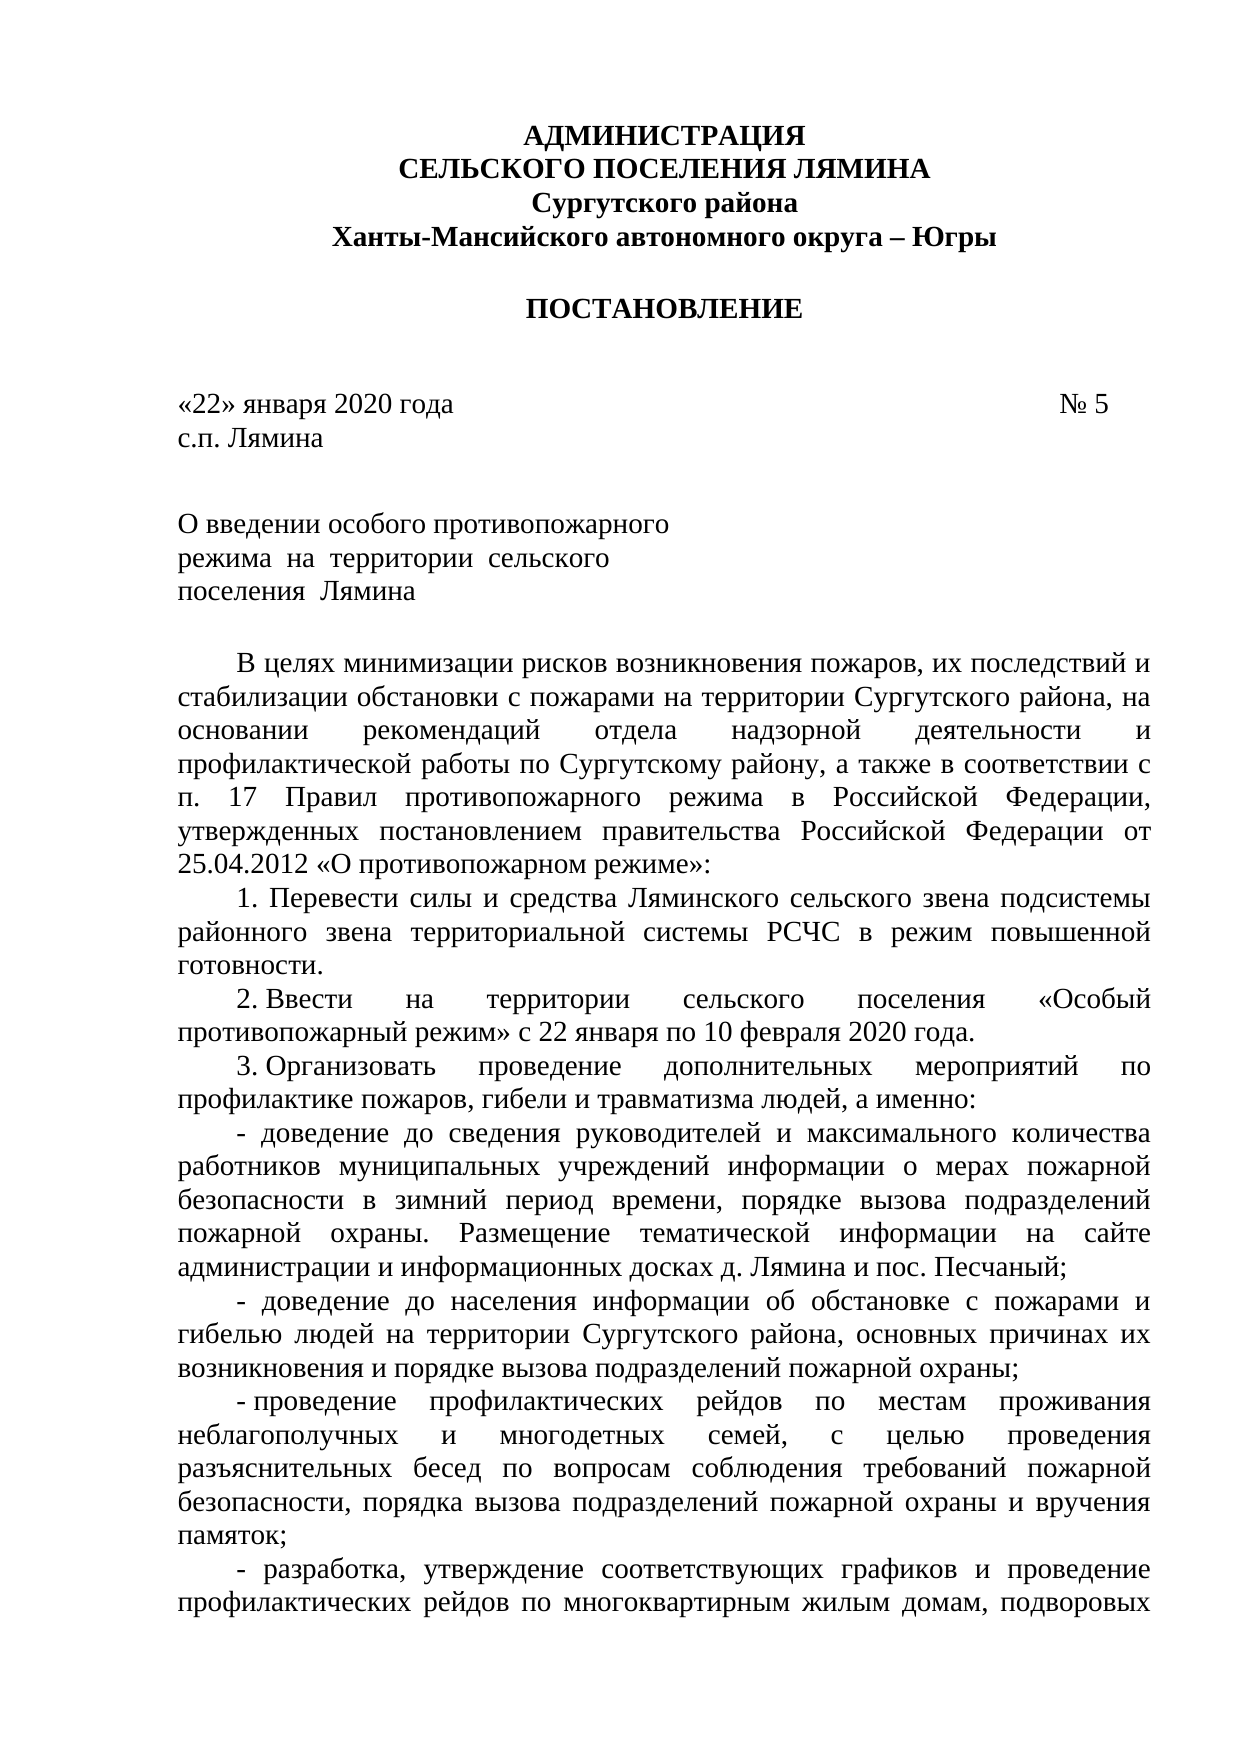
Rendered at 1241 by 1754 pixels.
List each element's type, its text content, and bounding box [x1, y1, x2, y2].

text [177, 1551, 1152, 1618]
text СЕЛЬСКОГО ПОСЕЛЕНИЯ ЛЯМИНА [177, 152, 1152, 185]
text режима на территории сельского [177, 540, 1152, 573]
text Ханты-Мансийского автономного округа – Югры [177, 219, 1152, 252]
text - доведение до сведения руководителей и максимального количества работников муниципальных учреждений информации о мерах пожарной безопасности в зимний период времени, порядке вызова подразделений пожарной охраны. Размещение тематической информации на сайте администрации и информационных досках д. Лямина и пос. Песчаный; [177, 1115, 1152, 1283]
text - проведение профилактических рейдов по местам проживания неблагополучных и многодетных семей, с целью проведения разъяснительных бесед по вопросам соблюдения требований пожарной безопасности, порядка вызова подразделений пожарной охраны и вручения памяток; [177, 1383, 1152, 1551]
text поселения Лямина [177, 573, 1152, 607]
text 1. Перевести силы и средства Ляминского сельского звена подсистемы районного звена территориальной системы РСЧС в режим повышенной готовности. [177, 880, 1152, 981]
text «22» января 2020 года № 5 [177, 386, 1152, 420]
text Сургутского района [177, 185, 1152, 219]
text ПОСТАНОВЛЕНИЕ [177, 291, 1152, 324]
text О введении особого противопожарного [177, 506, 1152, 540]
text В целях минимизации рисков возникновения пожаров, их последствий и стабилизации обстановки с пожарами на территории Сургутского района, на основании рекомендаций отдела надзорной деятельности и профилактической работы по Сургутскому району, а также в соответствии с п. 17 Правил противопожарного режима в Российской Федерации, утвержденных постановлением правительства Российской Федерации от 25.04.2012 «О противопожарном режиме»: [177, 645, 1152, 880]
text с.п. Лямина [177, 420, 1152, 453]
text 2. Ввести на территории сельского поселения «Особый противопожарный режим» с 22 января по 10 февраля 2020 года. [177, 981, 1152, 1048]
text 3. Организовать проведение дополнительных мероприятий по профилактике пожаров, гибели и травматизма людей, а именно: [177, 1048, 1152, 1115]
text АДМИНИСТРАЦИЯ [177, 118, 1152, 152]
text - доведение до населения информации об обстановке с пожарами и гибелью людей на территории Сургутского района, основных причинах их возникновения и порядке вызова подразделений пожарной охраны; [177, 1283, 1152, 1383]
